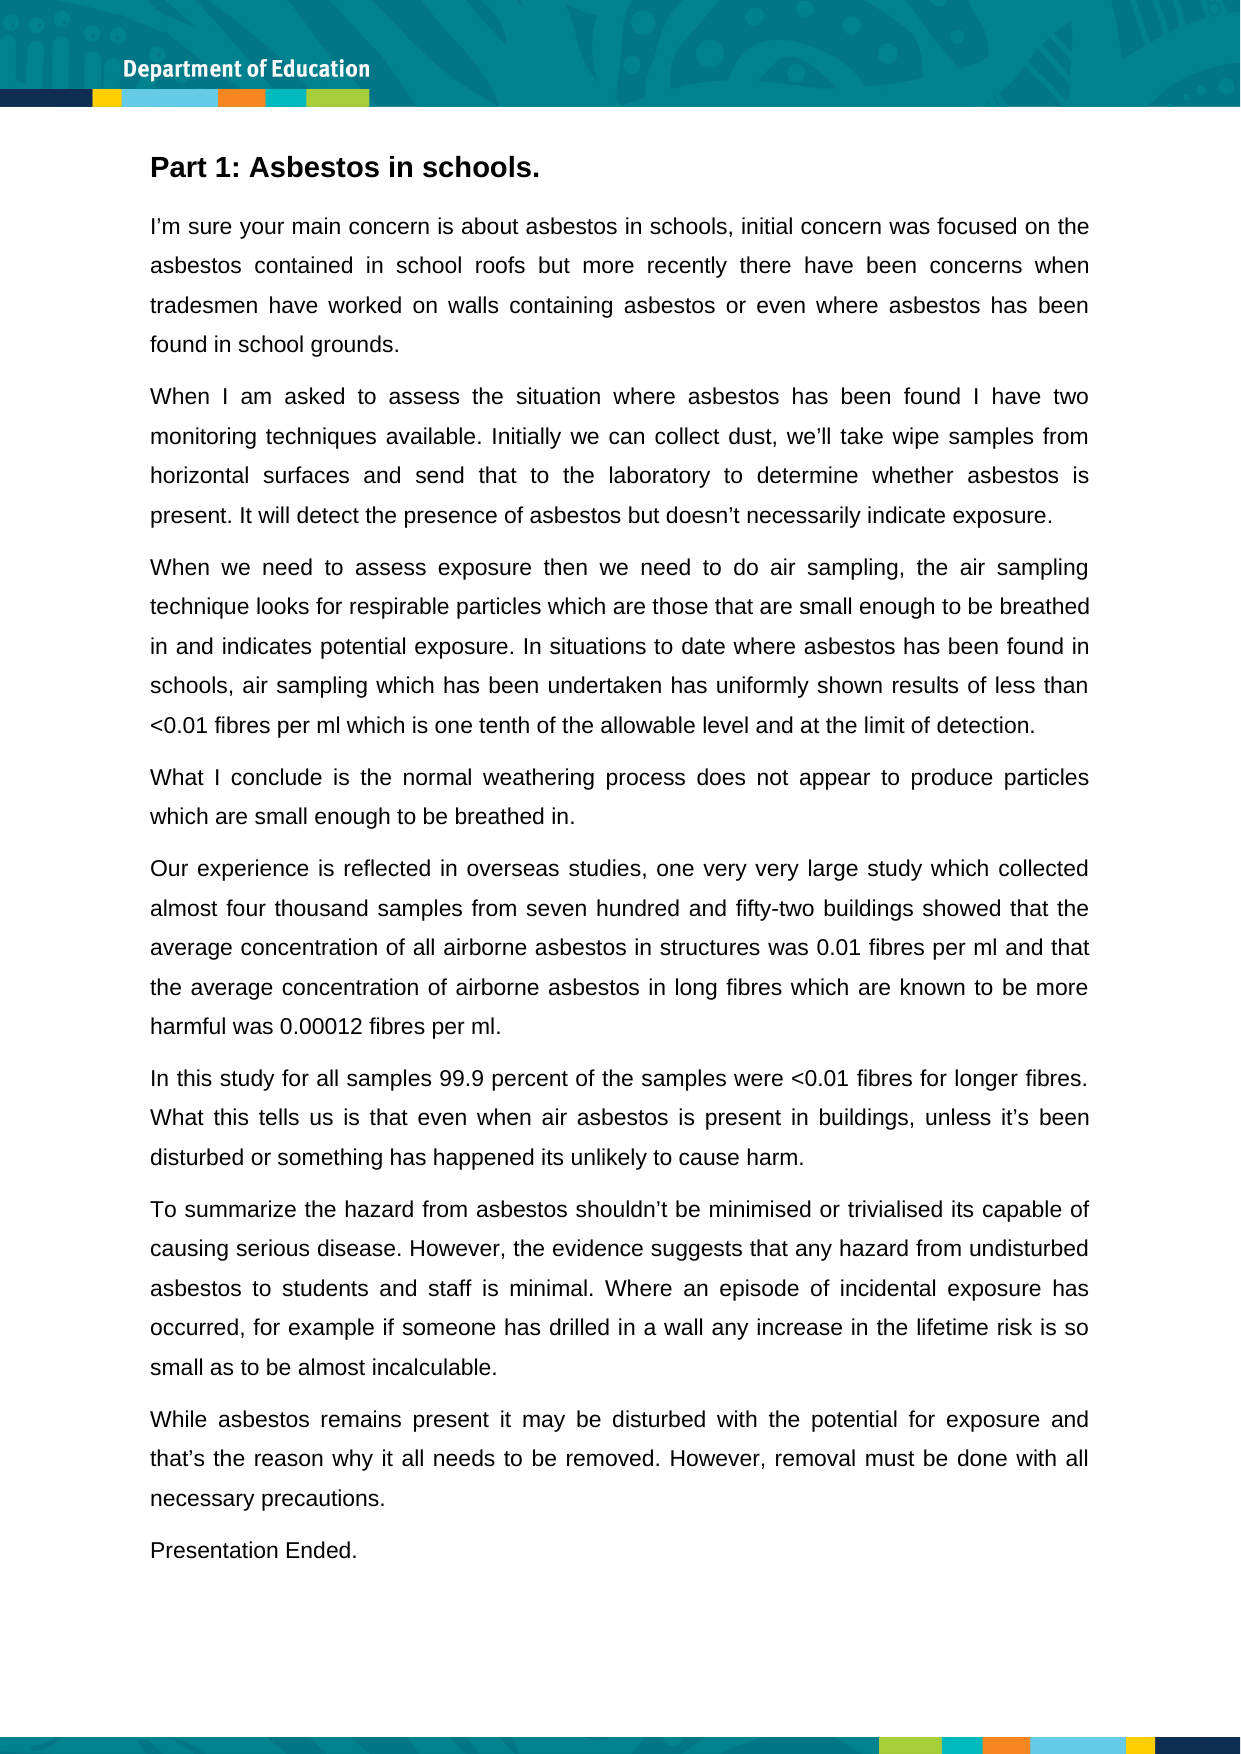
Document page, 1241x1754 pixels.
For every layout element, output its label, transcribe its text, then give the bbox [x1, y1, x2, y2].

text When I am asked to assess the situation where asbestos has been found I have two monitoring techniques available. Initially we can collect dust, we’ll take wipe samples from horizontal surfaces and send that to the laboratory to determine whether asbestos is present. It will detect the presence of asbestos but doesn’t necessarily indicate exposure. [150, 383, 1090, 528]
text To summarize the hazard from asbestos shouldn’t be minimised or trivialised its capable of causing serious disease. However, the evidence suggests that any hazard from undisturbed asbestos to students and staff is minimal. Where an episode of incidental exposure has occurred, for example if someone has drilled in a wall any increase in the lifetime risk is so small as to be almost incalculable. [150, 1196, 1090, 1380]
text While asbestos remains present it may be disturbed with the potential for exposure and that’s the reason why it all needs to be removed. However, removal must be done with all necessary precautions. [150, 1406, 1090, 1511]
text Presentation Ended. [150, 1537, 1090, 1563]
text What I conclude is the normal weathering process does not appear to produce particles which are small enough to be breathed in. [150, 763, 1090, 829]
picture [0, 0, 1241, 107]
text I’m sure your main concern is about asbestos in schools, initial concern was focused on the asbestos contained in school roofs but more recently there have been concerns when tradesmen have worked on walls containing asbestos or even where asbestos has been found in school grounds. [150, 213, 1090, 358]
picture [0, 1737, 1241, 1754]
text In this study for all samples 99.9 percent of the samples were <0.01 fibres for longer fibres. What this tells us is that even when air asbestos is present in buildings, unless it’s been disturbed or something has happened its unlikely to cause harm. [150, 1065, 1090, 1170]
text Our experience is reflected in overseas studies, one very very large study which collected almost four thousand samples from seven hundred and fifty-two buildings showed that the average concentration of all airborne asbestos in structures was 0.01 fibres per ml and that the average concentration of airborne asbestos in long fibres which are known to be more harmful was 0.00012 fibres per ml. [150, 855, 1090, 1039]
subtitle Part 1: Asbestos in schools. [150, 150, 1090, 183]
text When we need to assess exposure then we need to do air sampling, the air sampling technique looks for respirable particles which are those that are small enough to be breathed in and indicates potential exposure. In situations to date where asbestos has been found in schools, air sampling which has been undertaken has uniformly shown results of less than <0.01 fibres per ml which is one tenth of the allowable level and at the limit of detection. [150, 554, 1090, 738]
